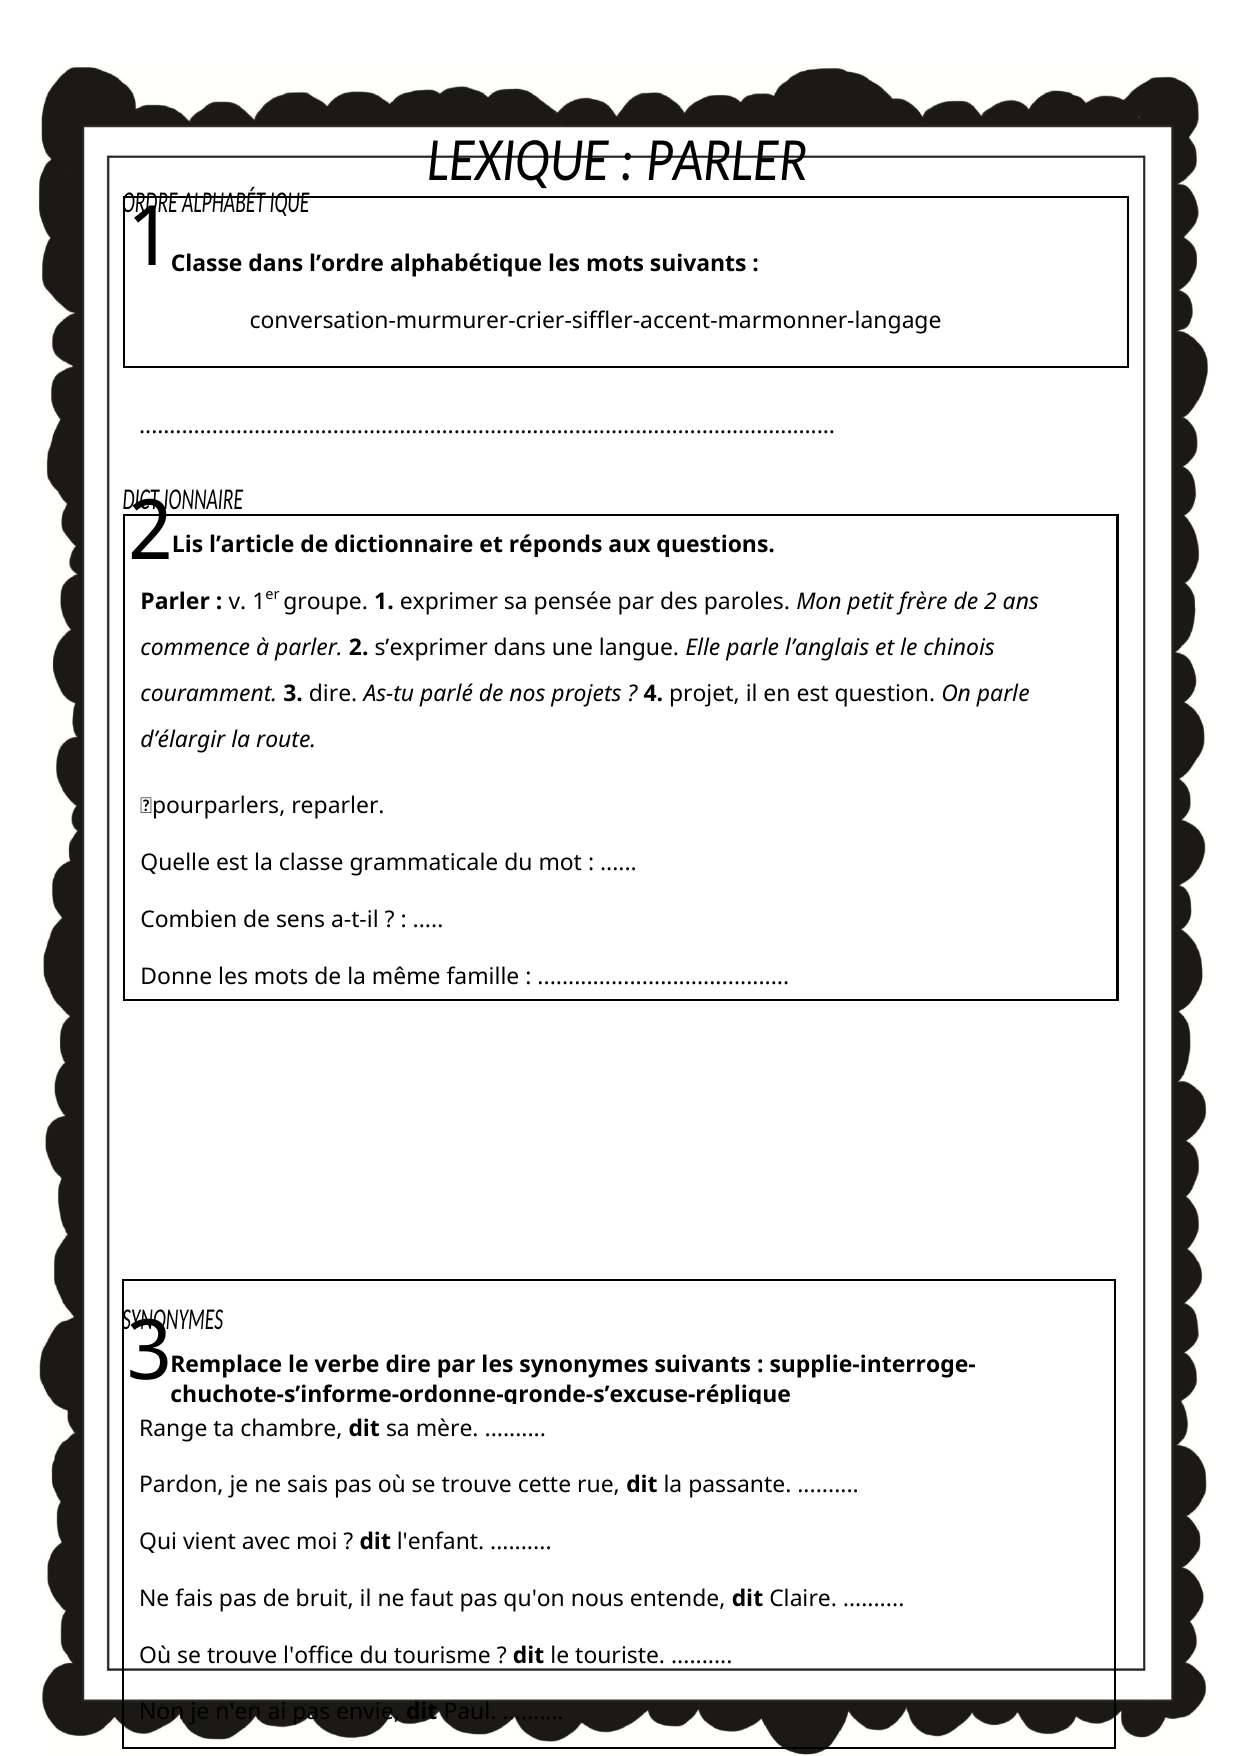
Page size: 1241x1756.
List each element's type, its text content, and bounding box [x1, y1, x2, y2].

picture [35, 65, 1212, 1756]
subtitle LEXIQUE : PARLER [386, 127, 856, 193]
